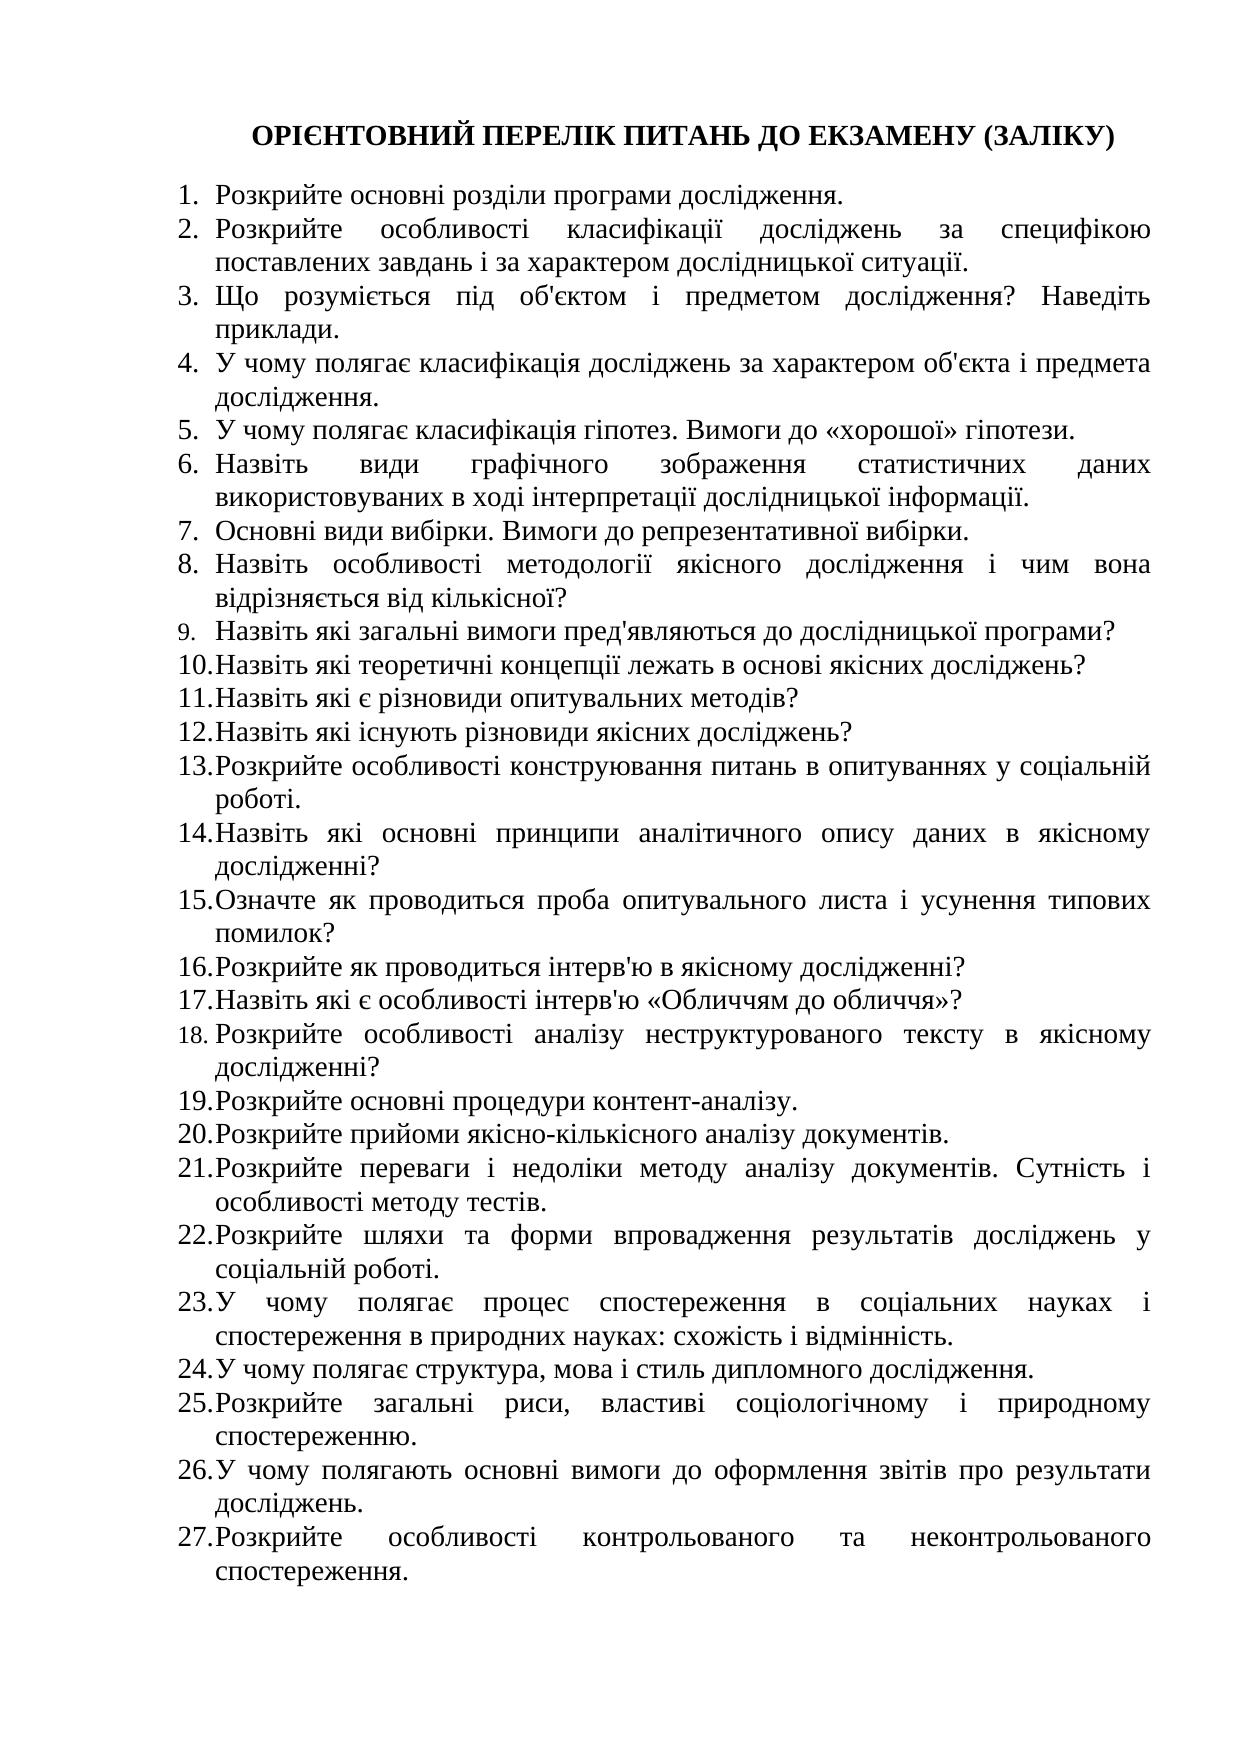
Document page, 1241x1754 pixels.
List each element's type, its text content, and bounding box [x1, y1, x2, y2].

list У чому полягає класифікація гіпотез. Вимоги до «хорошої» гіпотези. [177, 412, 1152, 446]
list Розкрийте переваги і недоліки методу аналізу документів. Сутність і особливості методу тестів. [177, 1150, 1152, 1217]
list Назвіть які теоретичні концепції лежать в основі якісних досліджень? [177, 647, 1152, 681]
list Розкрийте основні процедури контент-аналізу. [177, 1083, 1152, 1117]
list Розкрийте загальні риси, властиві соціологічному і природному спостереженню. [177, 1385, 1152, 1452]
list Основні види вибірки. Вимоги до репрезентативної вибірки. [177, 513, 1152, 546]
list У чому полягають основні вимоги до оформлення звітів про результати досліджень. [177, 1452, 1152, 1519]
list Розкрийте особливості аналізу неструктурованого тексту в якісному дослідженні? [177, 1016, 1152, 1083]
list Розкрийте особливості контрольованого та неконтрольованого спостереження. [177, 1519, 1152, 1586]
list Розкрийте особливості конструювання питань в опитуваннях у соціальній роботі. [177, 748, 1152, 815]
list Назвіть особливості методології якісного дослідження і чим вона відрізняється від кількісної? [177, 546, 1152, 613]
list Назвіть які основні принципи аналітичного опису даних в якісному дослідженні? [177, 815, 1152, 882]
list У чому полягає класифікація досліджень за характером об'єкта і предмета дослідження. [177, 345, 1152, 412]
list Означте як проводиться проба опитувального листа і усунення типових помилок? [177, 882, 1152, 949]
list Назвіть які існують різновиди якісних досліджень? [177, 714, 1152, 748]
list Що розуміється під об'єктом і предметом дослідження? Наведіть приклади. [177, 278, 1152, 345]
list Розкрийте особливості класифікації досліджень за специфікою поставлених завдань і за характером дослідницької ситуації. [177, 211, 1152, 278]
list Назвіть які є різновиди опитувальних методів? [177, 681, 1152, 714]
list Назвіть види графічного зображення статистичних даних використовуваних в ході інтерпретації дослідницької інформації. [177, 446, 1152, 513]
list Розкрийте основні розділи програми дослідження. [177, 177, 1152, 211]
list Назвіть які є особливості інтерв'ю «Обличчям до обличчя»? [177, 982, 1152, 1016]
text ОРІЄНТОВНИЙ ПЕРЕЛІК ПИТАНЬ ДО ЕКЗАМЕНУ (ЗАЛІКУ) [177, 118, 1152, 152]
list Розкрийте як проводиться інтерв'ю в якісному дослідженні? [177, 949, 1152, 982]
list У чому полягає процес спостереження в соціальних науках і спостереження в природних науках: схожість і відмінність. [177, 1284, 1152, 1351]
list Розкрийте прийоми якісно-кількісного аналізу документів. [177, 1117, 1152, 1150]
list Розкрийте шляхи та форми впровадження результатів досліджень у соціальній роботі. [177, 1217, 1152, 1284]
list Назвіть які загальні вимоги пред'являються до дослідницької програми? [177, 613, 1152, 647]
list У чому полягає структура, мова і стиль дипломного дослідження. [177, 1351, 1152, 1385]
